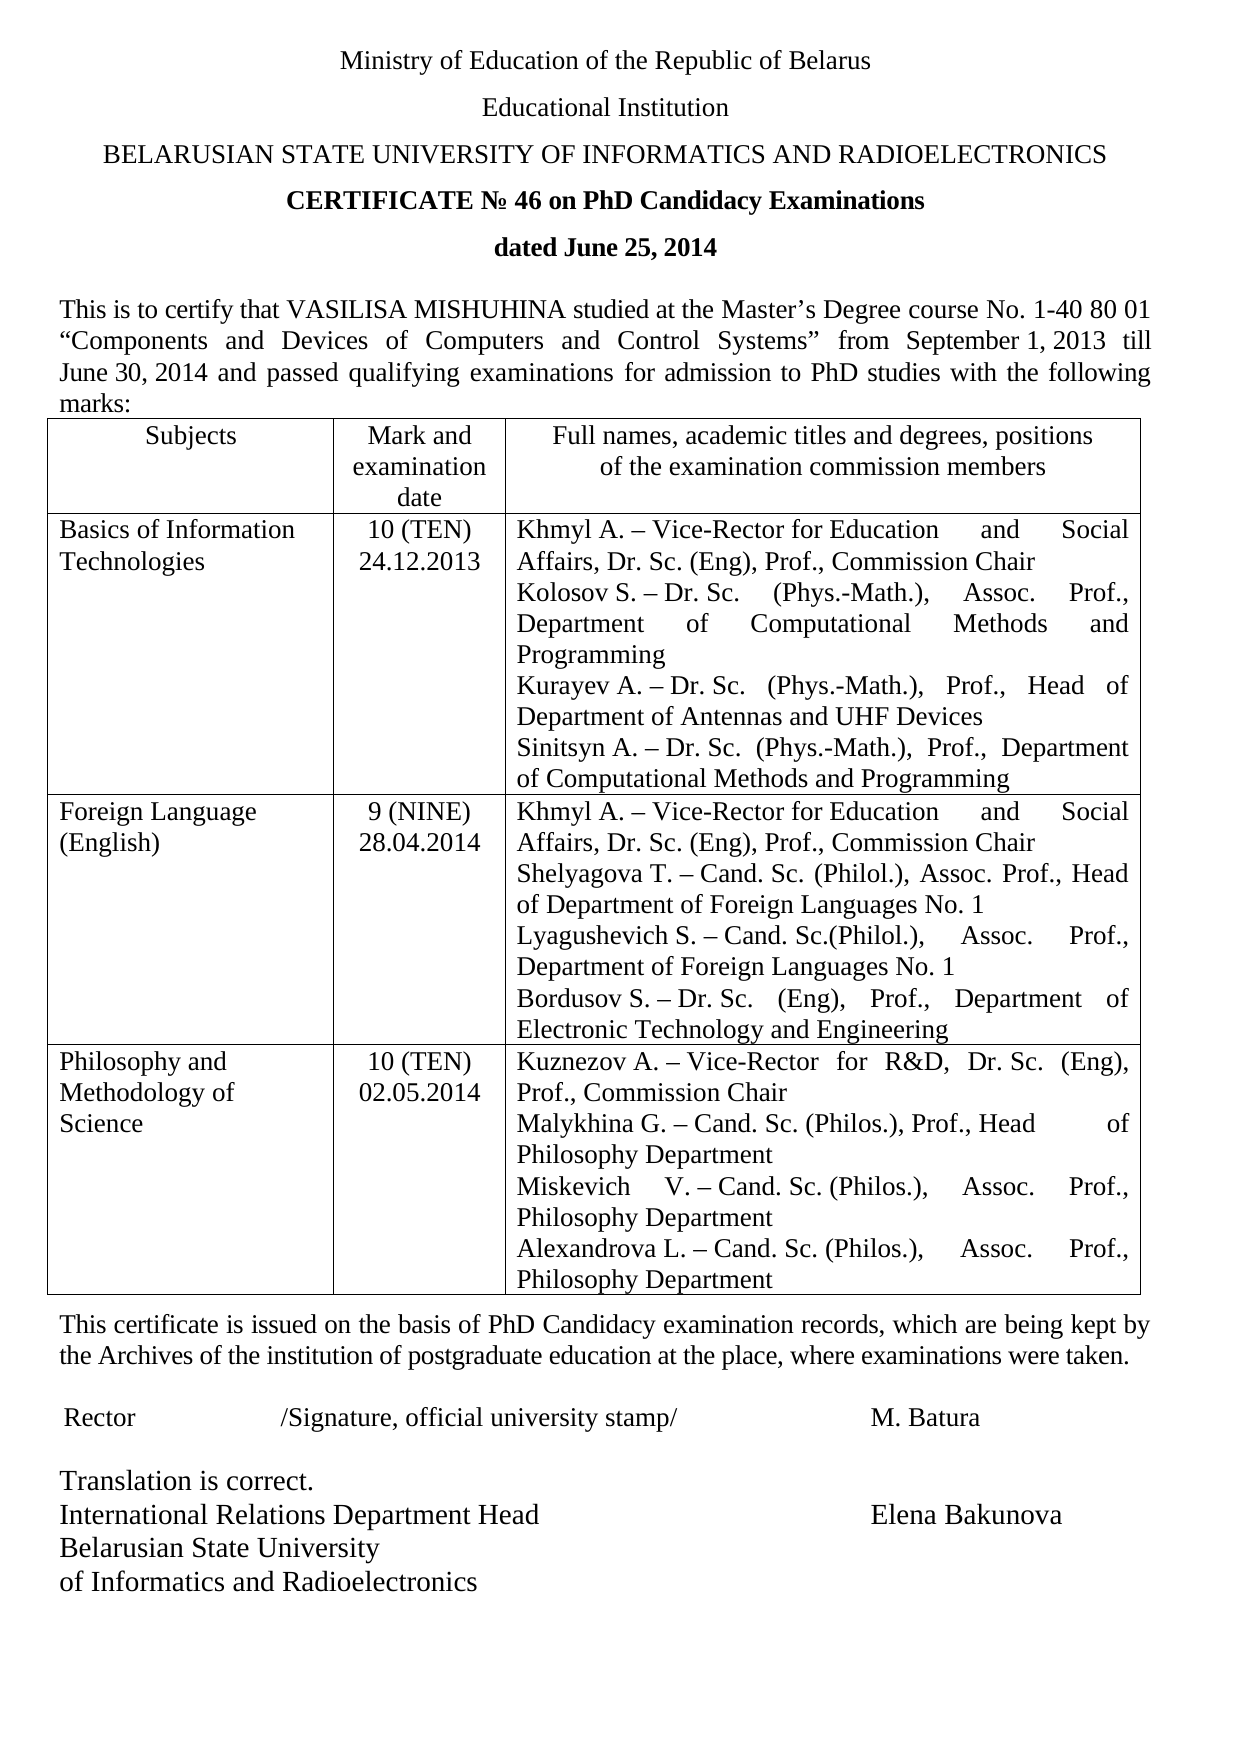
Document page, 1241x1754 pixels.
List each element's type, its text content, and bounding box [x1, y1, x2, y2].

table_header Subjects [48, 419, 333, 512]
text CERTIFICATE № 46 on PhD Candidacy Examinations [59, 184, 1152, 216]
table_cell 10 (TEN) 02.05.2014 [334, 1045, 505, 1294]
text This certificate is issued on the basis of PhD Candidacy examination records, which are being kept by the Archives of the institution of postgraduate education at the place, where examinations were taken. [59, 1308, 1152, 1370]
table_cell Khmyl A. – Vice-Rector for Education and Social Affairs, Dr. Sc. (Eng), Prof., Commission Chair Shelyagova T. – Cand. Sc. (Philol.), Assoc. Prof., Head of Department of Foreign Languages No. 1 Lyagushevich S. – Cand. Sc.(Philol.), Assoc. Prof., Department of Foreign Languages No. 1 Bordusov S. – Dr. Sc. (Eng), Prof., Department of Electronic Technology and Engineering [506, 795, 1140, 1044]
text Ministry of Education of the Republic of Belarus [59, 44, 1152, 76]
text Rector /Signature, official university stamp/ M. Batura [0, 1401, 1152, 1432]
table_header Mark and examination date [334, 419, 505, 512]
table_cell Basics of Information Technologies [48, 514, 333, 794]
table_cell Khmyl A. – Vice-Rector for Education and Social Affairs, Dr. Sc. (Eng), Prof., Commission Chair Kolosov S. – Dr. Sc. (Phys.-Math.), Assoc. Prof., Department of Computational Methods and Programming Kurayev A. – Dr. Sc. (Phys.-Math.), Prof., Head of Department of Antennas and UHF Devices Sinitsyn A. – Dr. Sc. (Phys.-Math.), Prof., Department of Computational Methods and Programming [506, 514, 1140, 794]
table_cell 9 (NINE) 28.04.2014 [334, 795, 505, 1044]
text dated June 25, 2014 [59, 231, 1152, 262]
table_cell 10 (TEN) 24.12.2013 [334, 514, 505, 794]
text BELARUSIAN STATE UNIVERSITY OF INFORMATICS AND RADIOELECTRONICS [59, 138, 1152, 169]
table_header Full names, academic titles and degrees, positions of the examination commission members [506, 419, 1140, 512]
text International Relations Department Head Elena Bakunova Belarusian State University of Informatics and Radioelectronics [59, 1497, 1152, 1598]
text This is to certify that VASILISA MISHUHINA studied at the Master’s Degree course No. 1-40 80 01 “Components and Devices of Computers and Control Systems” from September 1, 2013 till June 30, 2014 and passed qualifying examinations for admission to PhD studies with the following marks: [59, 293, 1152, 418]
text Translation is correct. [59, 1463, 1152, 1497]
table_cell Foreign Language (English) [48, 795, 333, 1044]
text Educational Institution [59, 91, 1152, 122]
table_cell Philosophy and Methodology of Science [48, 1045, 333, 1294]
table_cell Kuznezov A. – Vice-Rector for R&D, Dr. Sc. (Eng), Prof., Commission Chair Malykhina G. – Cand. Sc. (Philos.), Prof., Head of Philosophy Department Miskevich V. – Cand. Sc. (Philos.), Assoc. Prof., Philosophy Department Alexandrova L. – Cand. Sc. (Philos.), Assoc. Prof., Philosophy Department [506, 1045, 1140, 1294]
